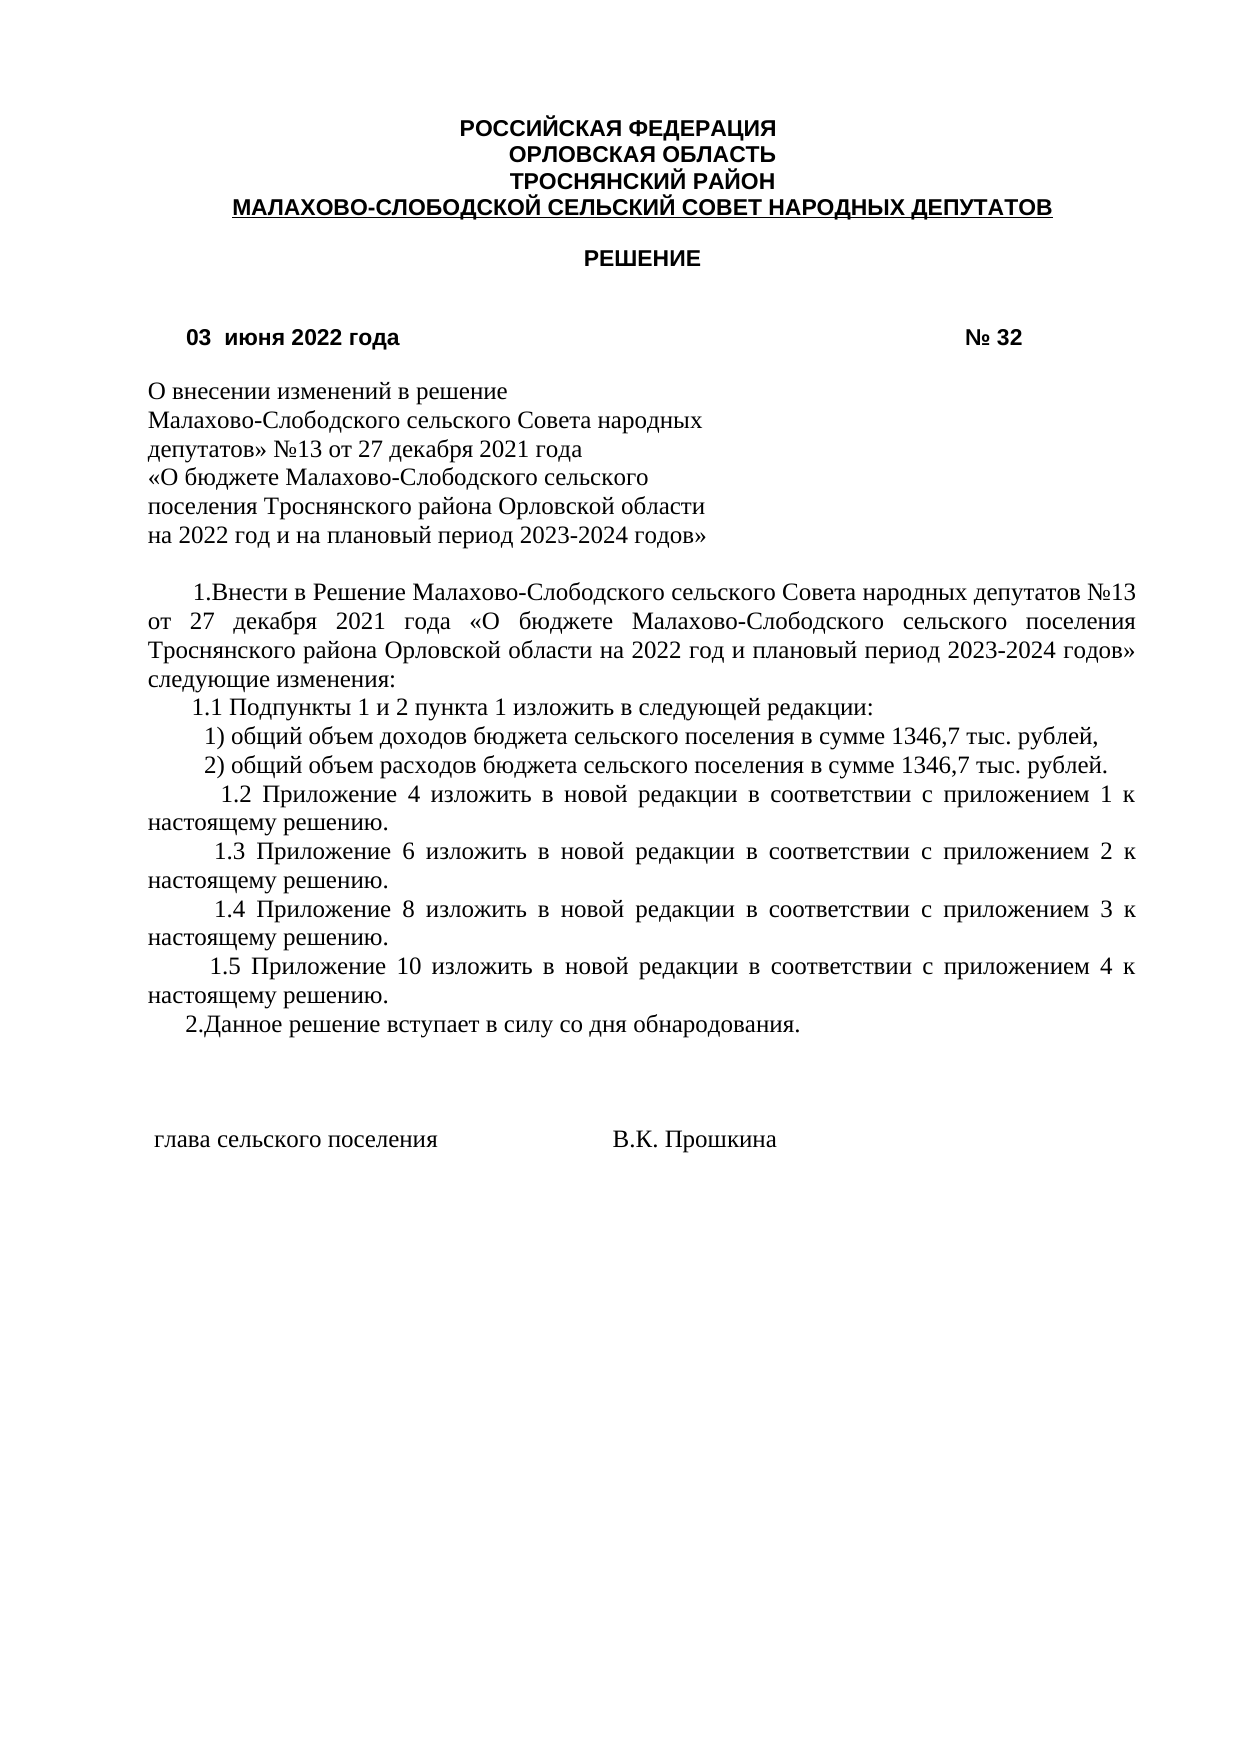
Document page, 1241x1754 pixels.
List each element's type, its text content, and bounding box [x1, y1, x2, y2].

text МАЛАХОВО-СЛОБОДСКОЙ СЕЛЬСКИЙ СОВЕТ НАРОДНЫХ ДЕПУТАТОВ [148, 194, 1137, 220]
text РЕШЕНИЕ [148, 244, 1137, 271]
text 2) общий объем расходов бюджета сельского поселения в сумме 1346,7 тыс. рублей. [148, 750, 1137, 779]
text на 2022 год и на плановый период 2023-2024 годов» [148, 520, 1137, 549]
text 1.1 Подпункты 1 и 2 пункта 1 изложить в следующей редакции: [148, 692, 1137, 721]
text ТРОСНЯНСКИЙ РАЙОН [148, 168, 1137, 194]
text 2.Данное решение вступает в силу со дня обнародования. [148, 1009, 1137, 1037]
text депутатов» №13 от 27 декабря 2021 года [148, 434, 1137, 462]
text 1.Внести в Решение Малахово-Слободского сельского Совета народных депутатов №13 от 27 декабря 2021 года «О бюджете Малахово-Слободского сельского поселения Троснянского района Орловской области на 2022 год и плановый период 2023-2024 годов» следующие изменения: [148, 577, 1137, 692]
text глава сельского поселения В.К. Прошкина [148, 1124, 1137, 1152]
text ОРЛОВСКАЯ ОБЛАСТЬ [148, 141, 1137, 168]
text Малахово-Слободского сельского Совета народных [148, 405, 1137, 434]
text 1) общий объем доходов бюджета сельского поселения в сумме 1346,7 тыс. рублей, [148, 721, 1137, 750]
text РОССИЙСКАЯ ФЕДЕРАЦИЯ [148, 115, 1137, 141]
text 1.3 Приложение 6 изложить в новой редакции в соответствии с приложением 2 к настоящему решению. [148, 836, 1137, 894]
text 1.4 Приложение 8 изложить в новой редакции в соответствии с приложением 3 к настоящему решению. [148, 894, 1137, 951]
text поселения Троснянского района Орловской области [148, 491, 1137, 520]
text 1.5 Приложение 10 изложить в новой редакции в соответствии с приложением 4 к настоящему решению. [148, 951, 1137, 1009]
text «О бюджете Малахово-Слободского сельского [148, 462, 1137, 491]
text О внесении изменений в решение [148, 376, 1137, 405]
text 03 июня 2022 года № 32 [148, 323, 1137, 350]
text 1.2 Приложение 4 изложить в новой редакции в соответствии с приложением 1 к настоящему решению. [148, 779, 1137, 836]
